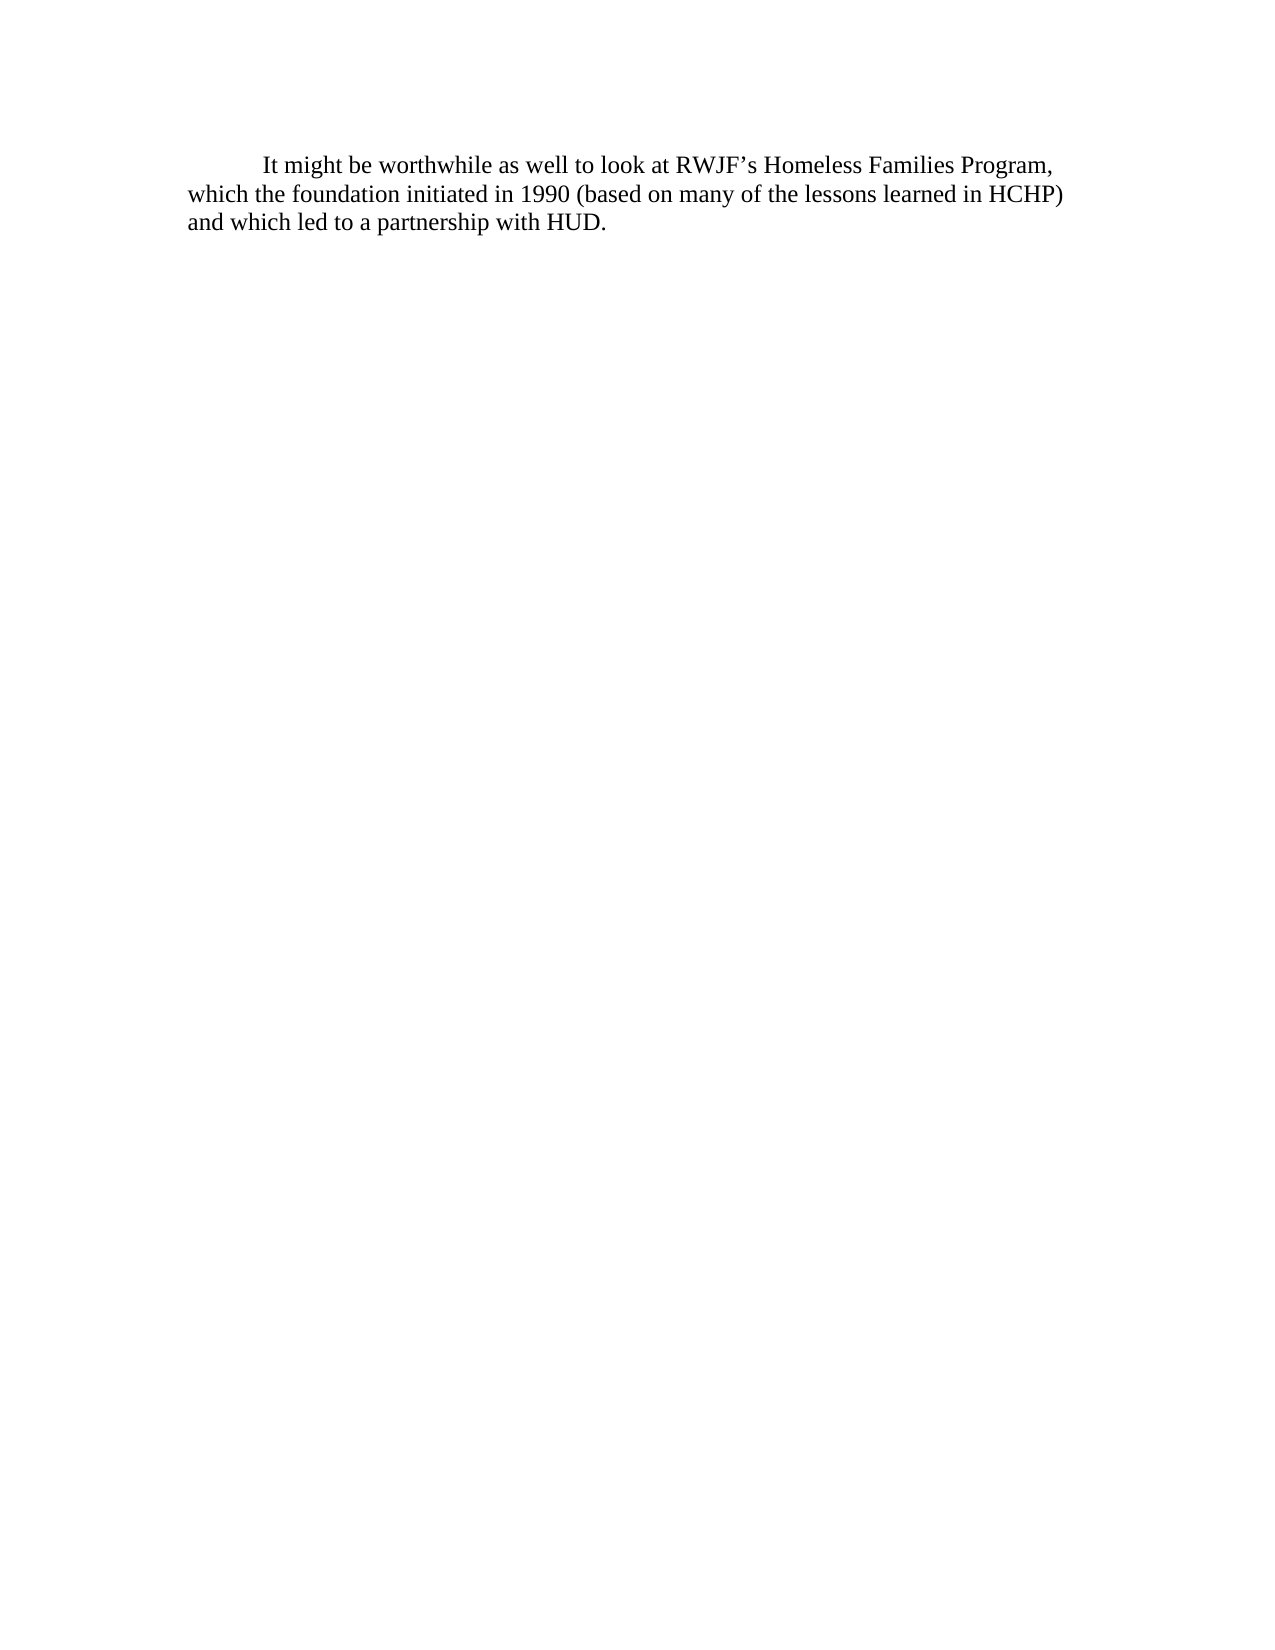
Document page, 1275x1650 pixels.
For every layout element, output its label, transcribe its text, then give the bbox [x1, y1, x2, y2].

text It might be worthwhile as well to look at RWJF’s Homeless Families Program, which the foundation initiated in 1990 (based on many of the lessons learned in HCHP) and which led to a partnership with HUD. [187, 150, 1087, 236]
